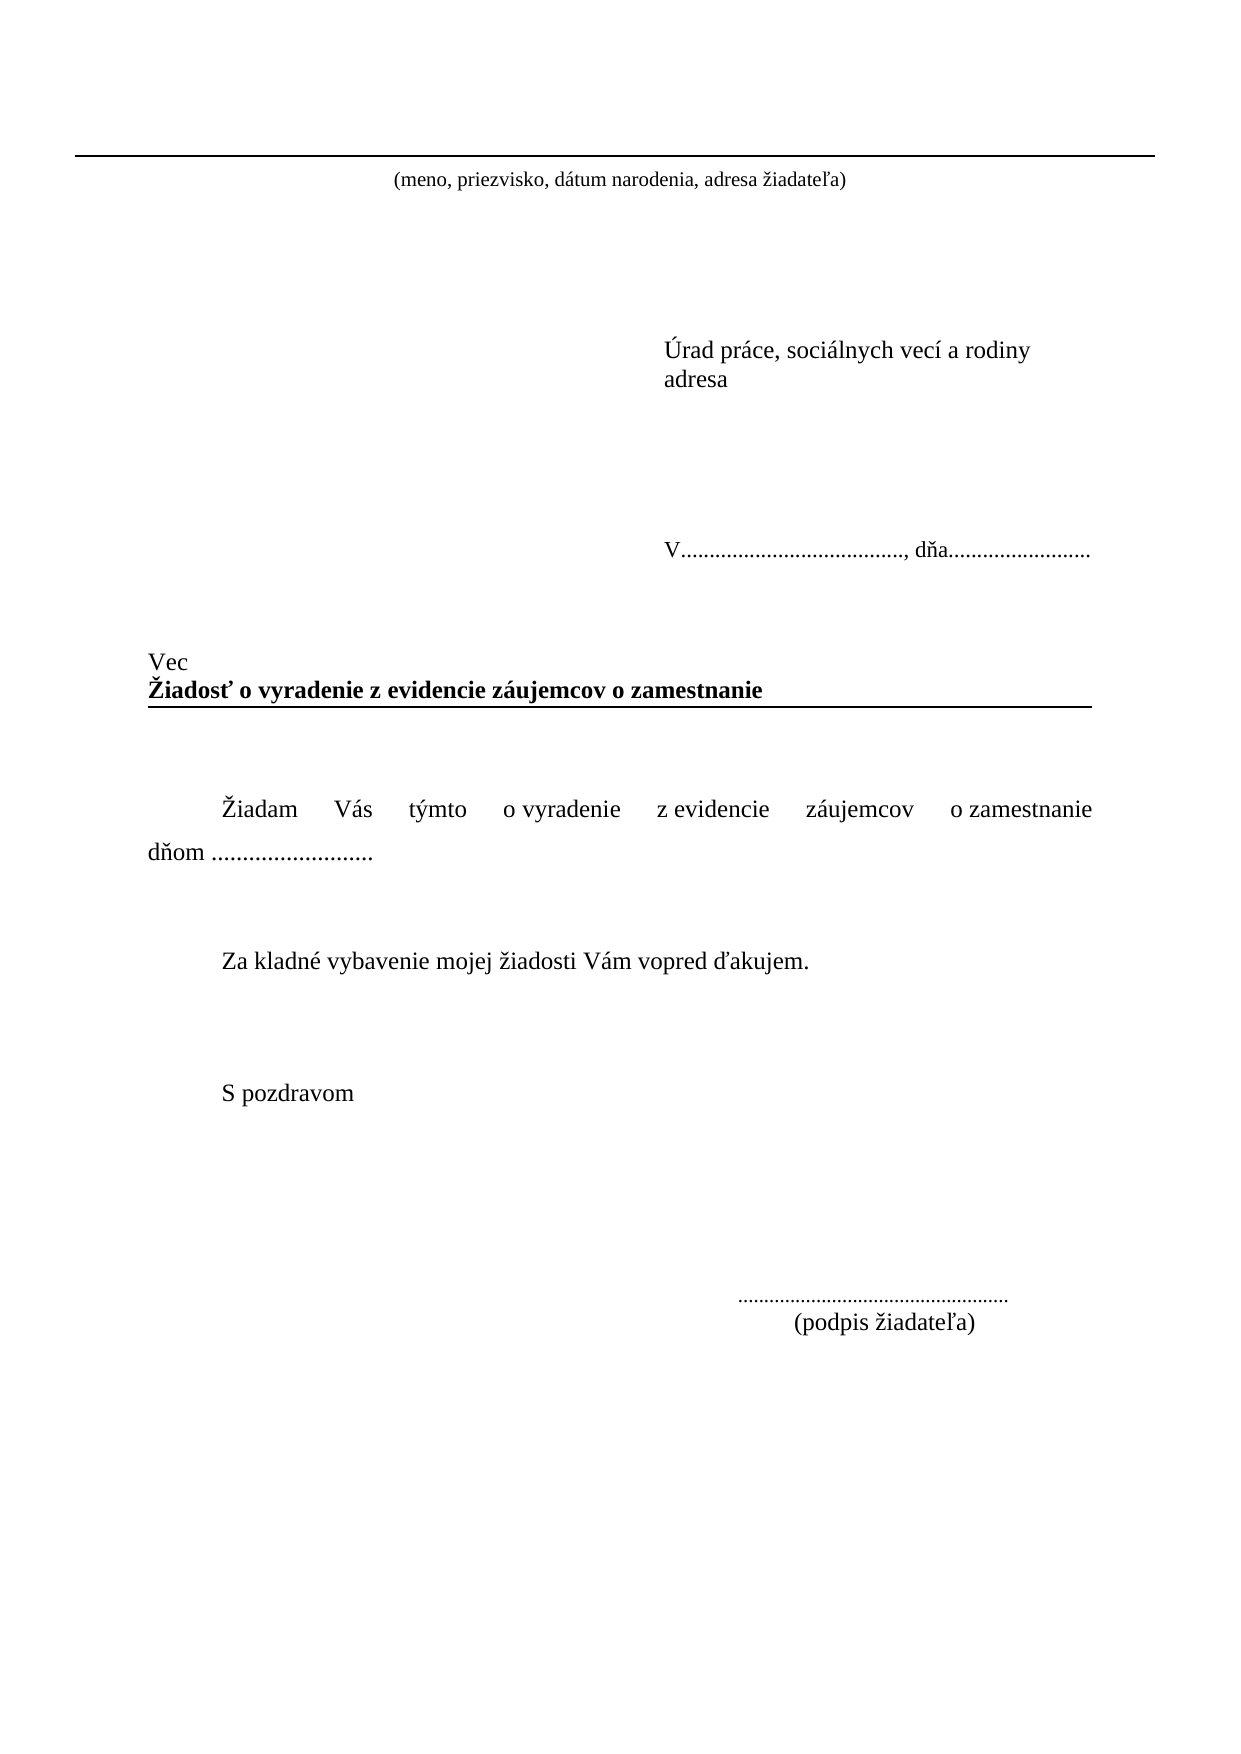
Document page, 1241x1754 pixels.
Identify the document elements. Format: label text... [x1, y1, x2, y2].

text V......................................., dňa......................... [148, 536, 1092, 563]
text S pozdravom [148, 1078, 1092, 1107]
text Žiadam Vás týmto o vyradenie z evidencie záujemcov o zamestnanie dňom .......................... [148, 794, 1092, 866]
text Žiadosť o vyradenie z evidencie záujemcov o zamestnanie [148, 675, 1092, 706]
text (podpis žiadateľa) [148, 1307, 1092, 1336]
text Úrad práce, sociálnych vecí a rodiny [664, 335, 1092, 364]
text .................................................... [148, 1283, 1092, 1307]
text Za kladné vybavenie mojej žiadosti Vám vopred ďakujem. [148, 946, 1092, 975]
subtitle Vec [148, 647, 1092, 675]
text (meno, priezvisko, dátum narodenia, adresa žiadateľa) [148, 167, 1092, 191]
text adresa [664, 364, 1092, 393]
